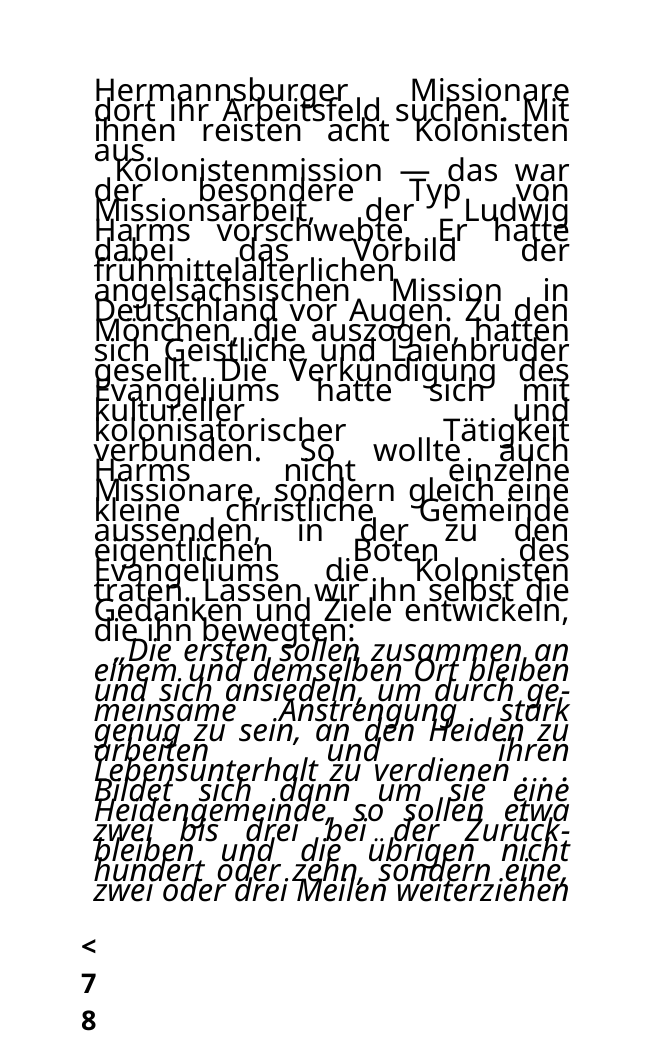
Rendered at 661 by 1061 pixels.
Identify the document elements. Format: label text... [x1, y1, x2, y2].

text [93, 646, 570, 906]
text Kolonistenmission — das war der besondere Typ von Missionsarbeit, der Ludwig Harms vorschwebte. Er hatte dabei das Vorbild der frühmittelalterlichen angelsächsischen Mission in Deutschland vor Augen. Zu den Mönchen, die auszogen, hatten sich Geistliche und Laienbrüder gesellt. Die Verkündigung des Evangeliums hatte sich mit kultureller und kolonisatorischer Tätigkeit verbunden. So wollte auch Harms nicht einzelne Missionare, sondern gleich eine kleine christliche Gemeinde aussenden, in der zu den eigentlichen Boten des Evangeliums die Kolonisten traten. Lassen wir ihn selbst die Gedanken und Ziele entwickeln, die ihn bewegten: [93, 166, 570, 646]
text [93, 86, 570, 166]
